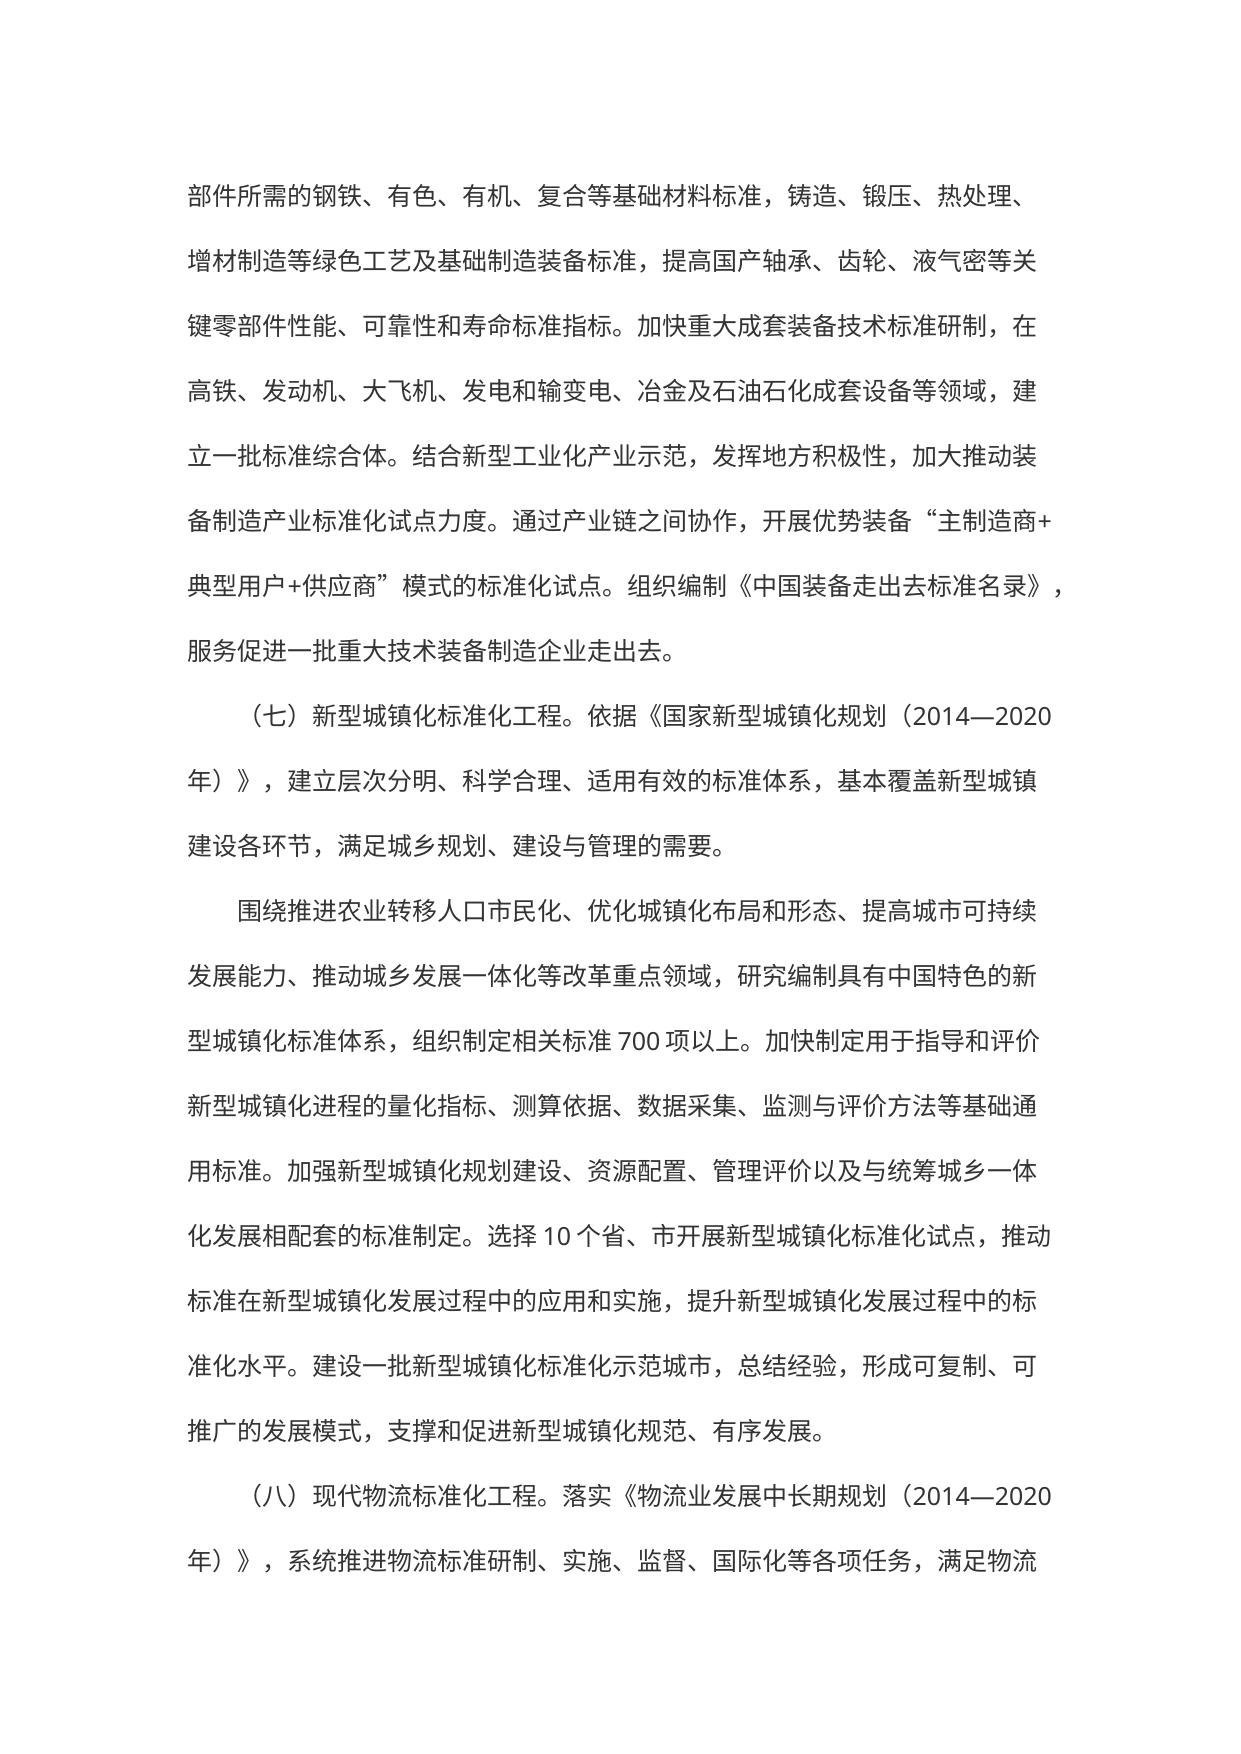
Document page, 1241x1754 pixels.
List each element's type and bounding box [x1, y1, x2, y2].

text [187, 162, 1053, 1592]
